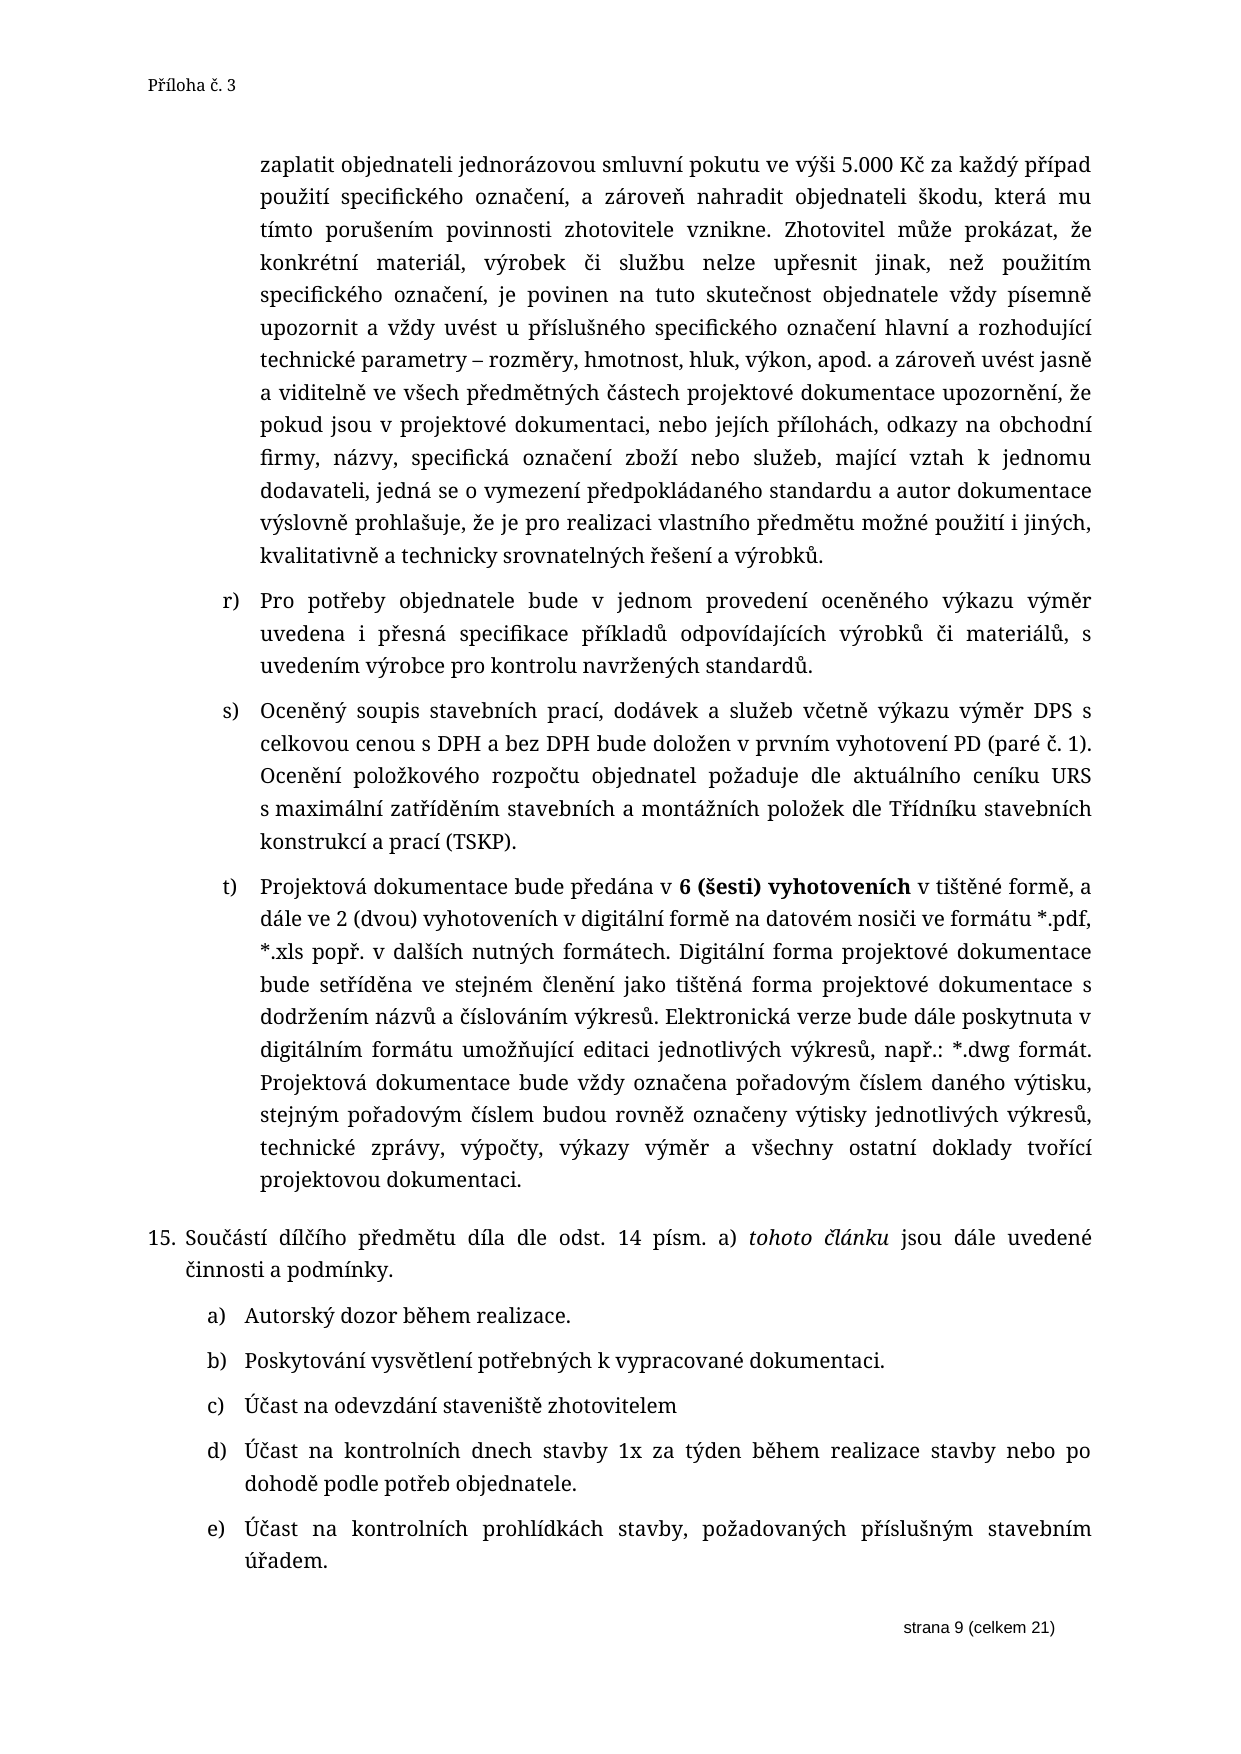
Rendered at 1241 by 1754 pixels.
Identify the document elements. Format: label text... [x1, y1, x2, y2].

list Účast na kontrolních prohlídkách stavby, požadovaných příslušným stavebním úřadem. [207, 1514, 1092, 1575]
list Účast na odevzdání staveniště zhotovitelem [207, 1391, 1092, 1419]
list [222, 150, 1092, 569]
list Účast na kontrolních dnech stavby 1x za týden během realizace stavby nebo po dohodě podle potřeb objednatele. [207, 1436, 1092, 1497]
list Autorský dozor během realizace. [207, 1301, 1092, 1329]
list Pro potřeby objednatele bude v jednom provedení oceněného výkazu výměr uvedena i přesná specifikace příkladů odpovídajících výrobků či materiálů, s uvedením výrobce pro kontrolu navržených standardů. [222, 586, 1092, 680]
list Oceněný soupis stavebních prací, dodávek a služeb včetně výkazu výměr DPS s celkovou cenou s DPH a bez DPH bude doložen v prvním vyhotovení PD (paré č. 1). Ocenění položkového rozpočtu objednatel požaduje dle aktuálního ceníku URS s maximální zatříděním stavebních a montážních položek dle Třídníku stavebních konstrukcí a prací (TSKP). [222, 696, 1092, 855]
list Poskytování vysvětlení potřebných k vypracované dokumentaci. [207, 1346, 1092, 1374]
list Projektová dokumentace bude předána v 6 (šesti) vyhotoveních v tištěné formě, a dále ve 2 (dvou) vyhotoveních v digitální formě na datovém nosiči ve formátu *.pdf, *.xls popř. v dalších nutných formátech. Digitální forma projektové dokumentace bude setříděna ve stejném členění jako tištěná forma projektové dokumentace s dodržením názvů a číslováním výkresů. Elektronická verze bude dále poskytnuta v digitálním formátu umožňující editaci jednotlivých výkresů, např.: *.dwg formát. Projektová dokumentace bude vždy označena pořadovým číslem daného výtisku, stejným pořadovým číslem budou rovněž označeny výtisky jednotlivých výkresů, technické zprávy, výpočty, výkazy výměr a všechny ostatní doklady tvořící projektovou dokumentaci. [222, 872, 1092, 1194]
list Součástí dílčího předmětu díla dle odst. 14 písm. a) tohoto článku jsou dále uvedené činnosti a podmínky. [148, 1223, 1092, 1284]
